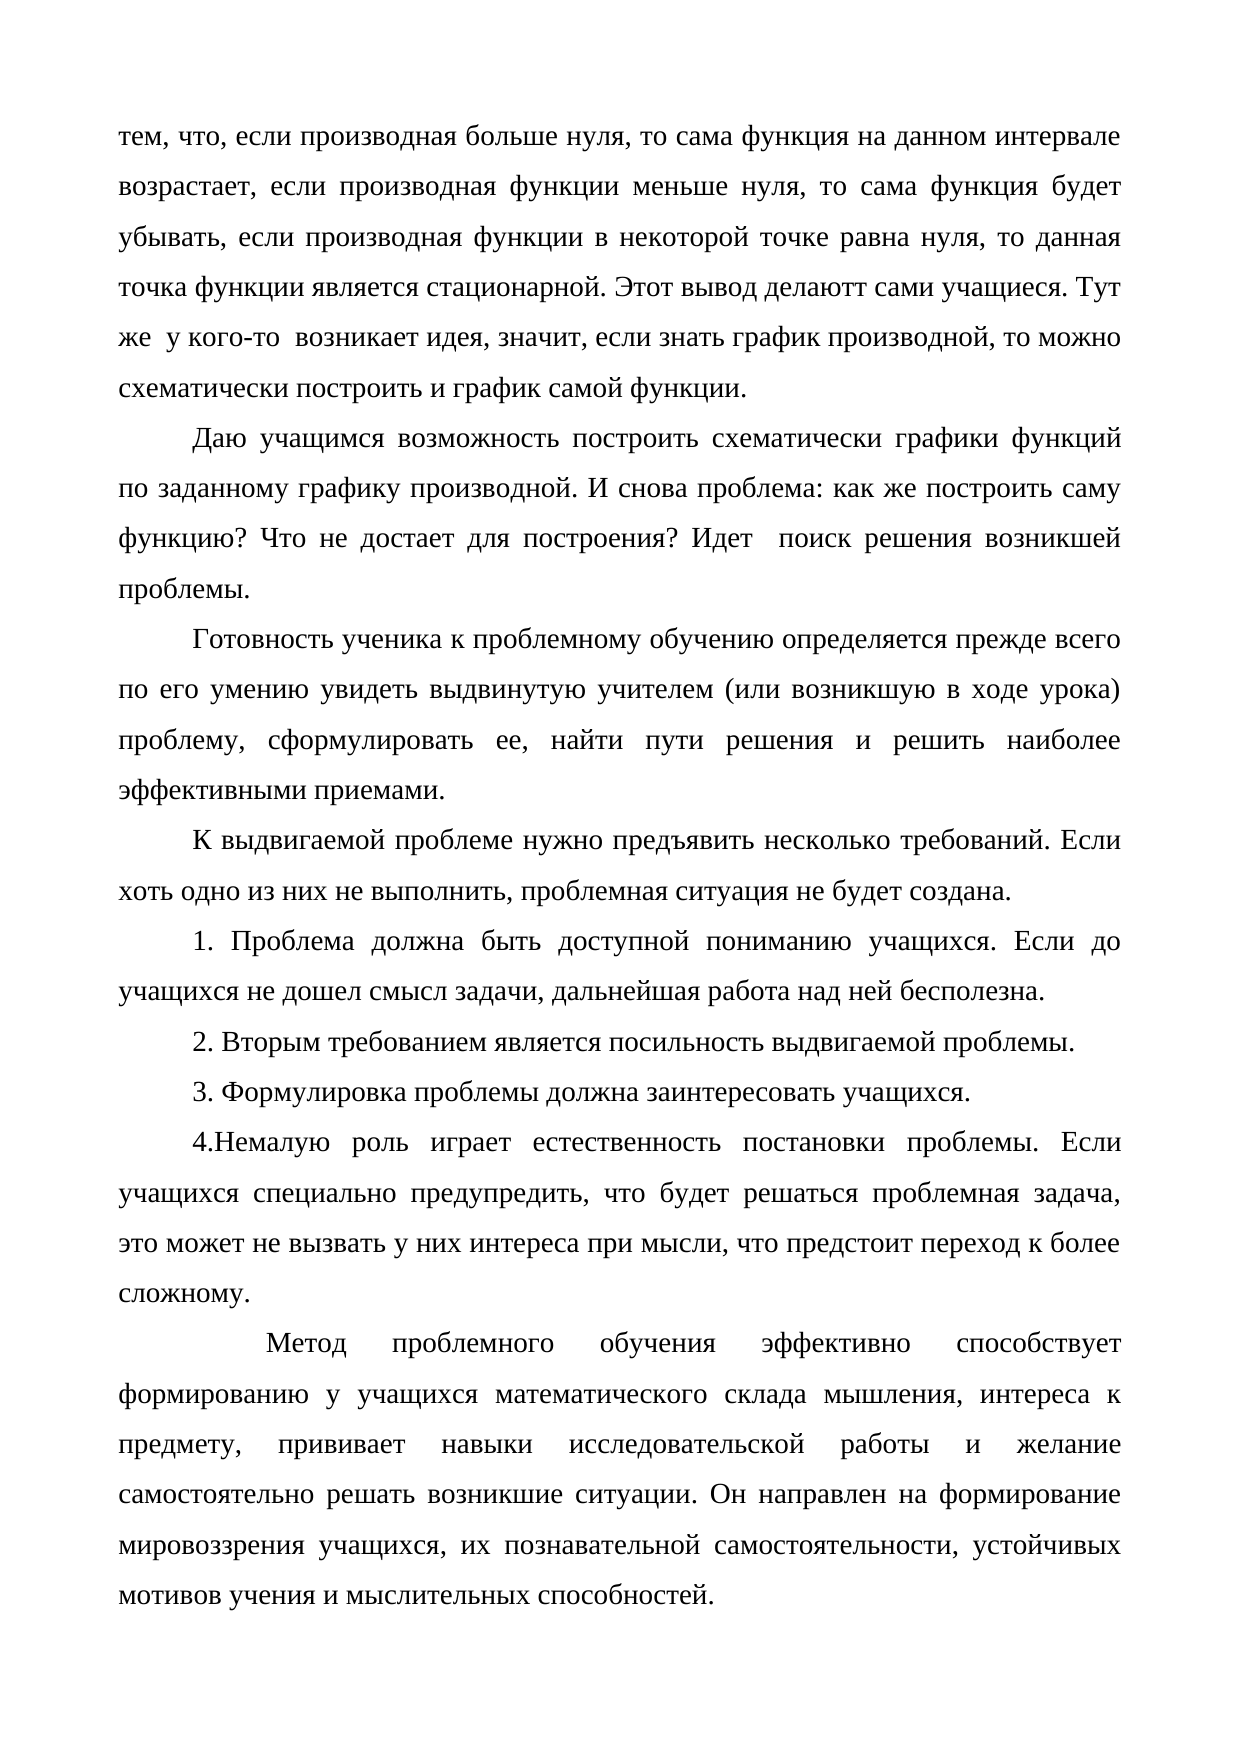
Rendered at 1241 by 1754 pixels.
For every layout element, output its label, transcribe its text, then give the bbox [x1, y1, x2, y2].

text 1. Проблема должна быть доступной пониманию учащихся. Если до учащихся не дошел смысл задачи, дальнейшая работа над ней бесполезна. [118, 923, 1122, 1007]
text 2. Вторым требованием является посильность выдвигаемой проблемы. [118, 1024, 1122, 1057]
text 3. Формулировка проблемы должна заинтересовать учащихся. [118, 1074, 1122, 1108]
text Готовность ученика к проблемному обучению определяется прежде всего по его умению увидеть выдвинутую учителем (или возникшую в ходе урока) проблему, сформулировать ее, найти пути решения и решить наиболее эффективными приемами. [118, 621, 1122, 806]
text К выдвигаемой проблеме нужно предъявить несколько требований. Если хоть одно из них не выполнить, проблемная ситуация не будет создана. [118, 822, 1122, 906]
text Даю учащимся возможность построить схематически графики функций по заданному графику производной. И снова проблема: как же построить саму функцию? Что не достает для построения? Идет поиск решения возникшей проблемы. [118, 420, 1122, 604]
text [118, 118, 1122, 403]
text Метод проблемного обучения эффективно способствует формированию у учащихся математического склада мышления, интереса к предмету, прививает навыки исследовательской работы и желание самостоятельно решать возникшие ситуации. Он направлен на формирование мировоззрения учащихся, их познавательной самостоятельности, устойчивых мотивов учения и мыслительных способностей. [118, 1326, 1122, 1611]
text 4.Немалую роль играет естественность постановки проблемы. Если учащихся специально предупредить, что будет решаться проблемная задача, это может не вызвать у них интереса при мысли, что предстоит переход к более сложному. [118, 1124, 1122, 1309]
